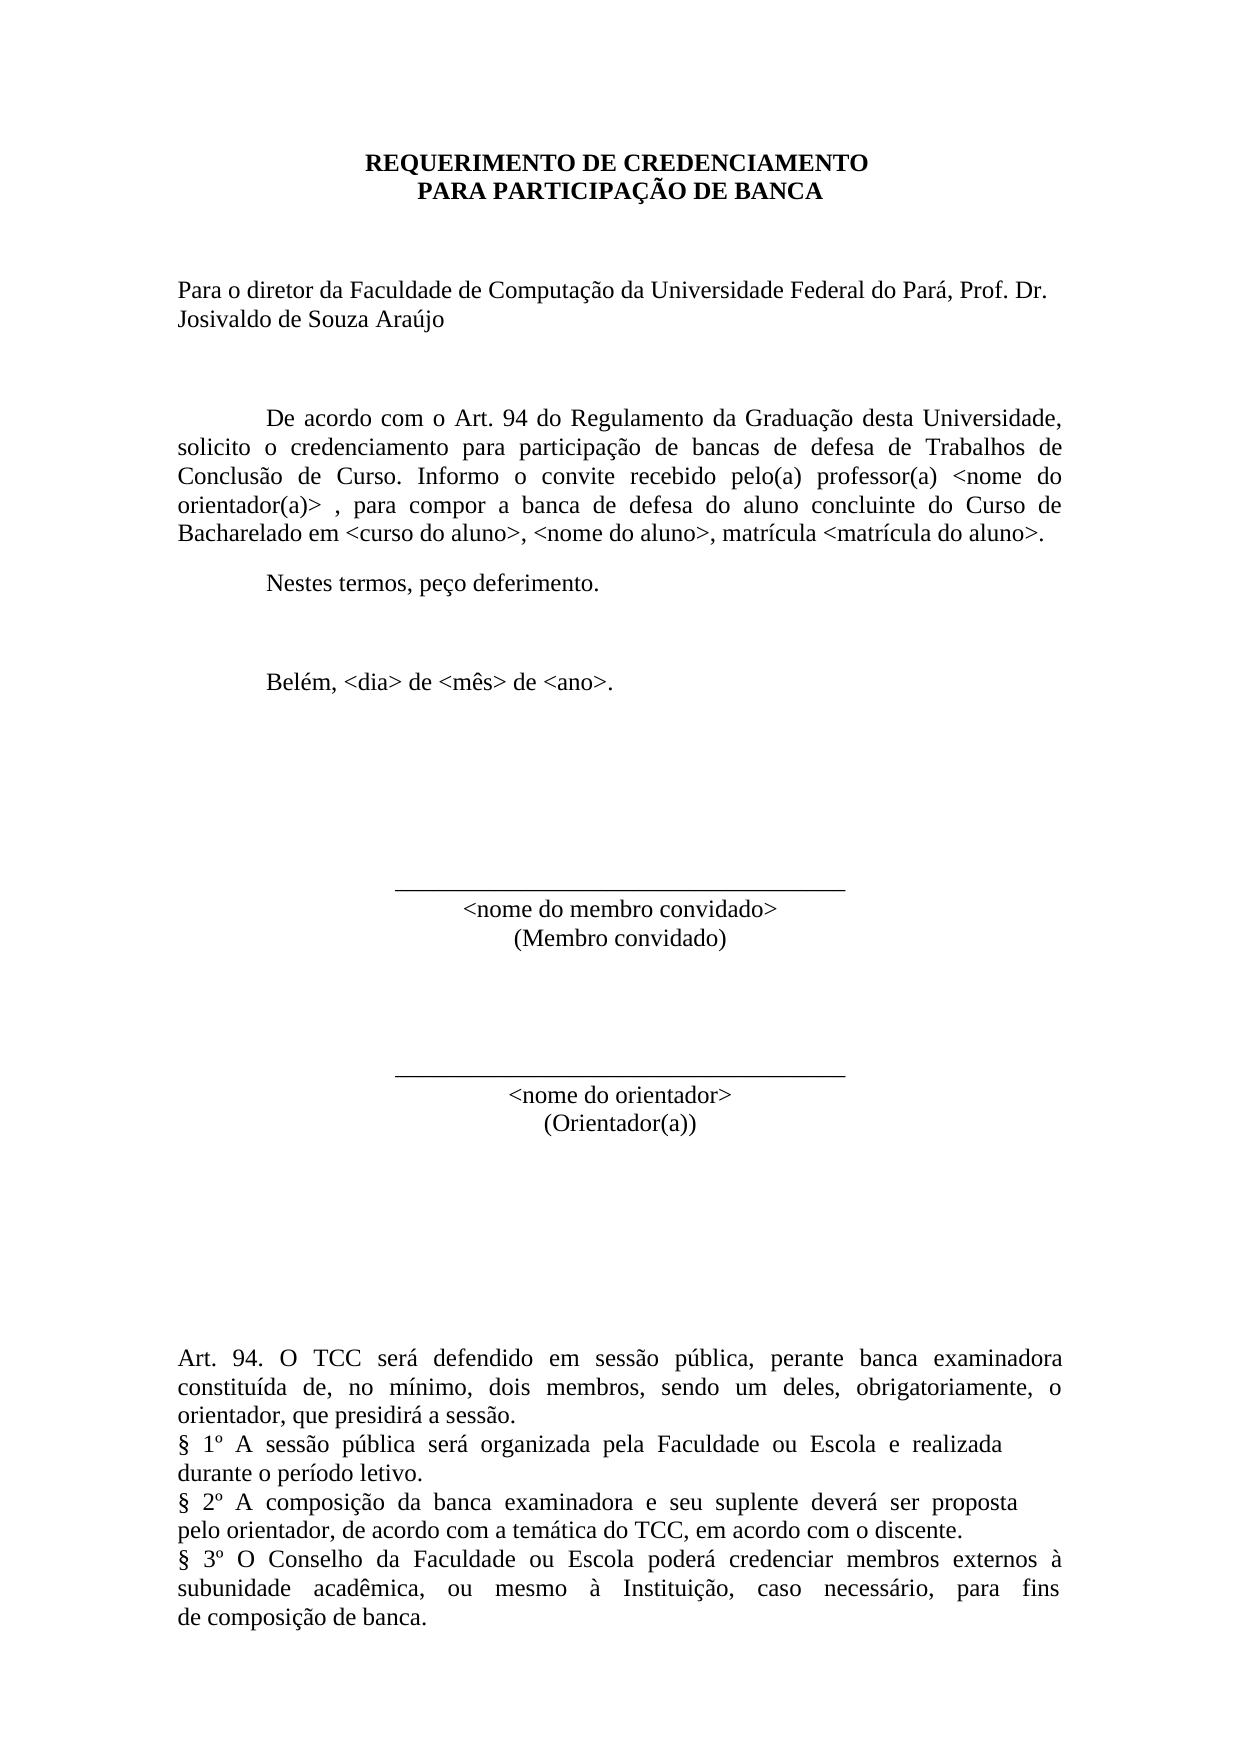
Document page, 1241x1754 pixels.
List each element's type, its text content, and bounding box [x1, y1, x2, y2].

text <nome do membro convidado> [177, 894, 1063, 923]
text Belém, <dia> de <mês> de <ano>. [177, 667, 1063, 696]
text Nestes termos, peço deferimento. [177, 568, 1063, 597]
text (Membro convidado) [177, 923, 1063, 952]
text ____________________________________ [177, 1051, 1063, 1080]
text De acordo com o Art. 94 do Regulamento da Graduação desta Universidade, solicito o credenciamento para participação de bancas de defesa de Trabalhos de Conclusão de Curso. Informo o convite recebido pelo(a) professor(a) <nome do orientador(a)> , para compor a banca de defesa do aluno concluinte do Curso de Bacharelado em <curso do aluno>, <nome do aluno>, matrícula <matrícula do aluno>. [177, 403, 1063, 547]
text (Orientador(a)) [177, 1108, 1063, 1137]
text REQUERIMENTO DE CREDENCIAMENTO PARA PARTICIPAÇÃO DE BANCA [177, 148, 1063, 205]
text <nome do orientador> [177, 1080, 1063, 1108]
text ____________________________________ [177, 866, 1063, 894]
text Para o diretor da Faculdade de Computação da Universidade Federal do Pará, Prof. Dr. Josivaldo de Souza Araújo [177, 276, 1063, 333]
